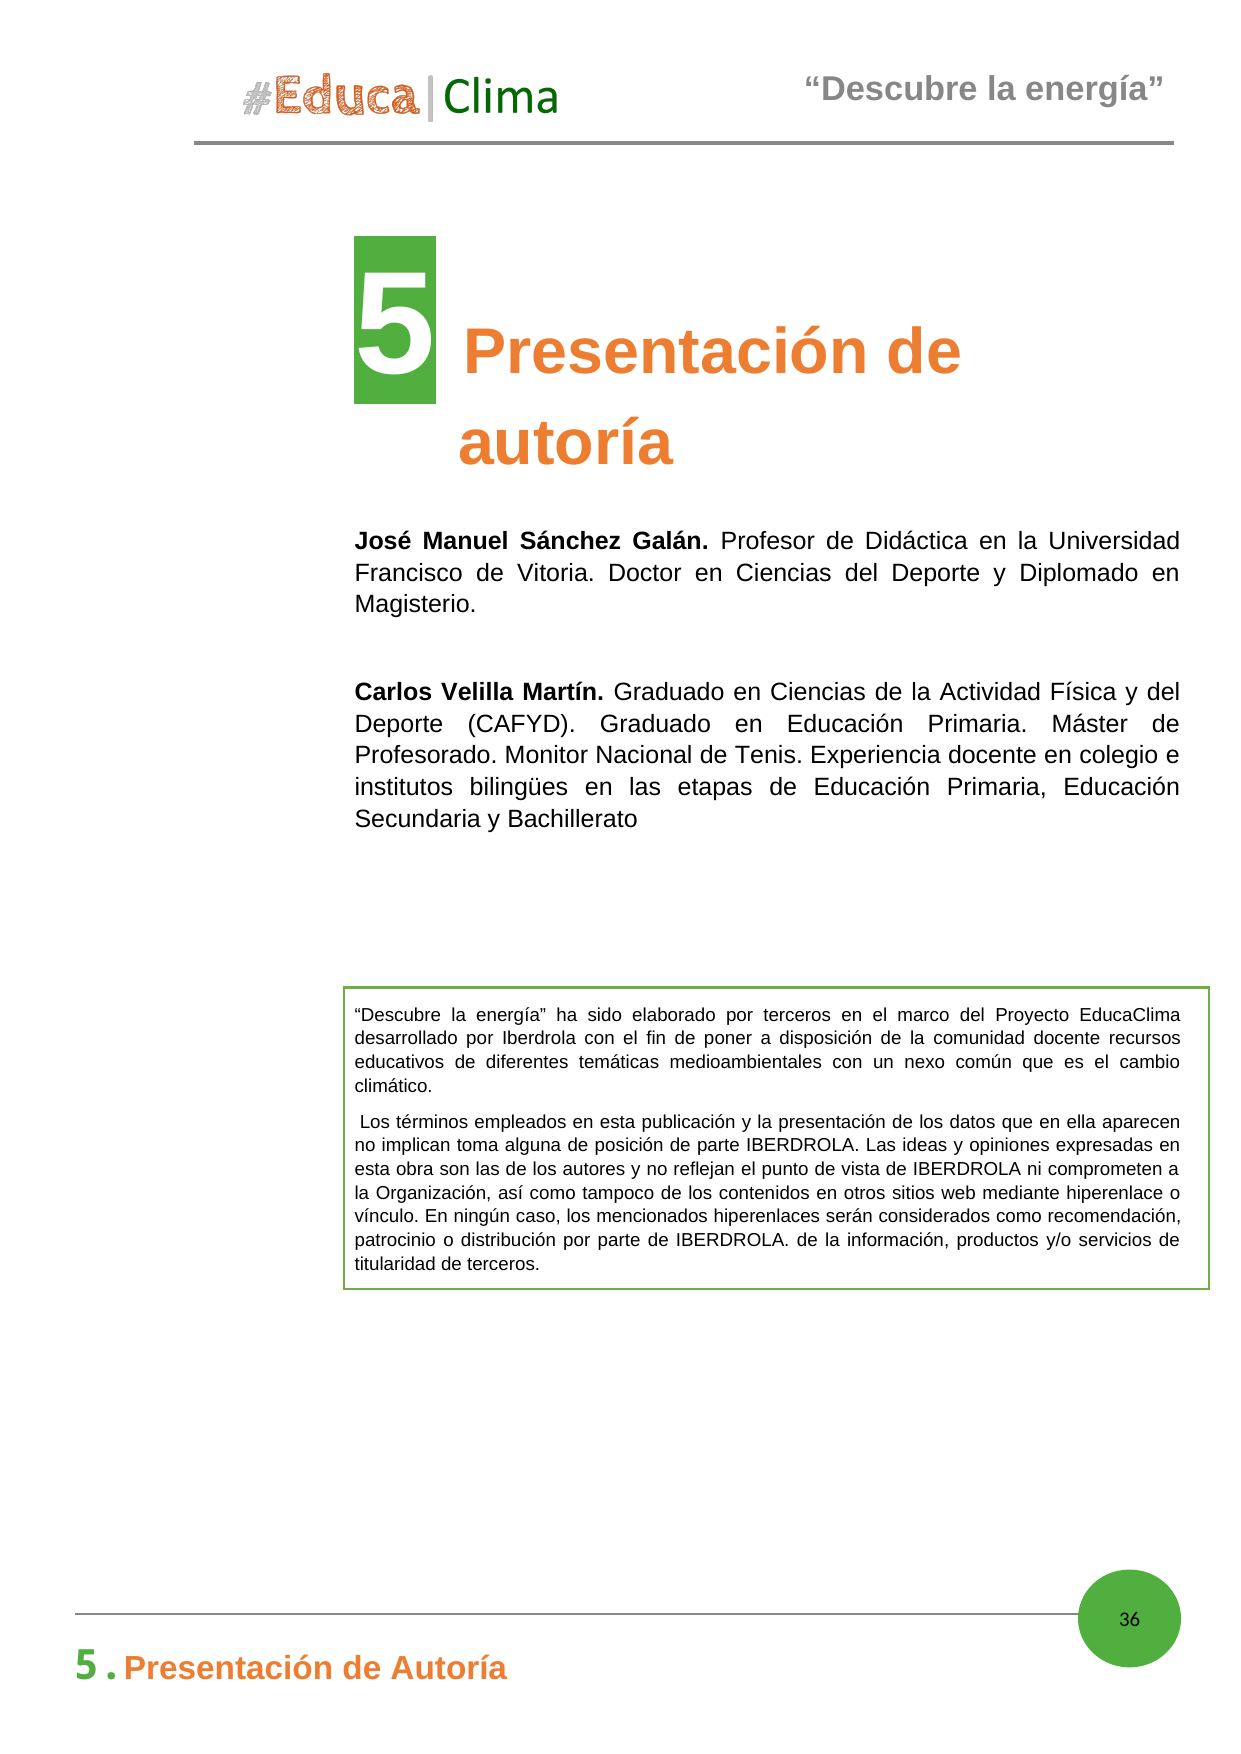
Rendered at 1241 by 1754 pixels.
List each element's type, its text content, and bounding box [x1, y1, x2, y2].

text 5 Presentación de autoría [354, 236, 1154, 478]
picture [236, 73, 565, 133]
text “Descubre la energía” ha sido elaborado por terceros en el marco del Proyecto EducaClima desarrollado por Iberdrola con el fin de poner a disposición de la comunidad docente recursos educativos de diferentes temáticas medioambientales con un nexo común que es el cambio climático. [354, 1003, 1181, 1096]
text José Manuel Sánchez Galán. Profesor de Didáctica en la Universidad Francisco de Vitoria. Doctor en Ciencias del Deporte y Diplomado en Magisterio. [354, 526, 1181, 618]
text Carlos Velilla Martín. Graduado en Ciencias de la Actividad Física y del Deporte (CAFYD). Graduado en Educación Primaria. Máster de Profesorado. Monitor Nacional de Tenis. Experiencia docente en colegio e institutos bilingües en las etapas de Educación Primaria, Educación Secundaria y Bachillerato [354, 677, 1181, 832]
text Los términos empleados en esta publicación y la presentación de los datos que en ella aparecen no implican toma alguna de posición de parte IBERDROLA. Las ideas y opiniones expresadas en esta obra son las de los autores y no reflejan el punto de vista de IBERDROLA ni comprometen a la Organización, así como tampoco de los contenidos en otros sitios web mediante hiperenlace o vínculo. En ningún caso, los mencionados hiperenlaces serán considerados como recomendación, patrocinio o distribución por parte de IBERDROLA. de la información, productos y/o servicios de titularidad de terceros. [354, 1111, 1181, 1274]
